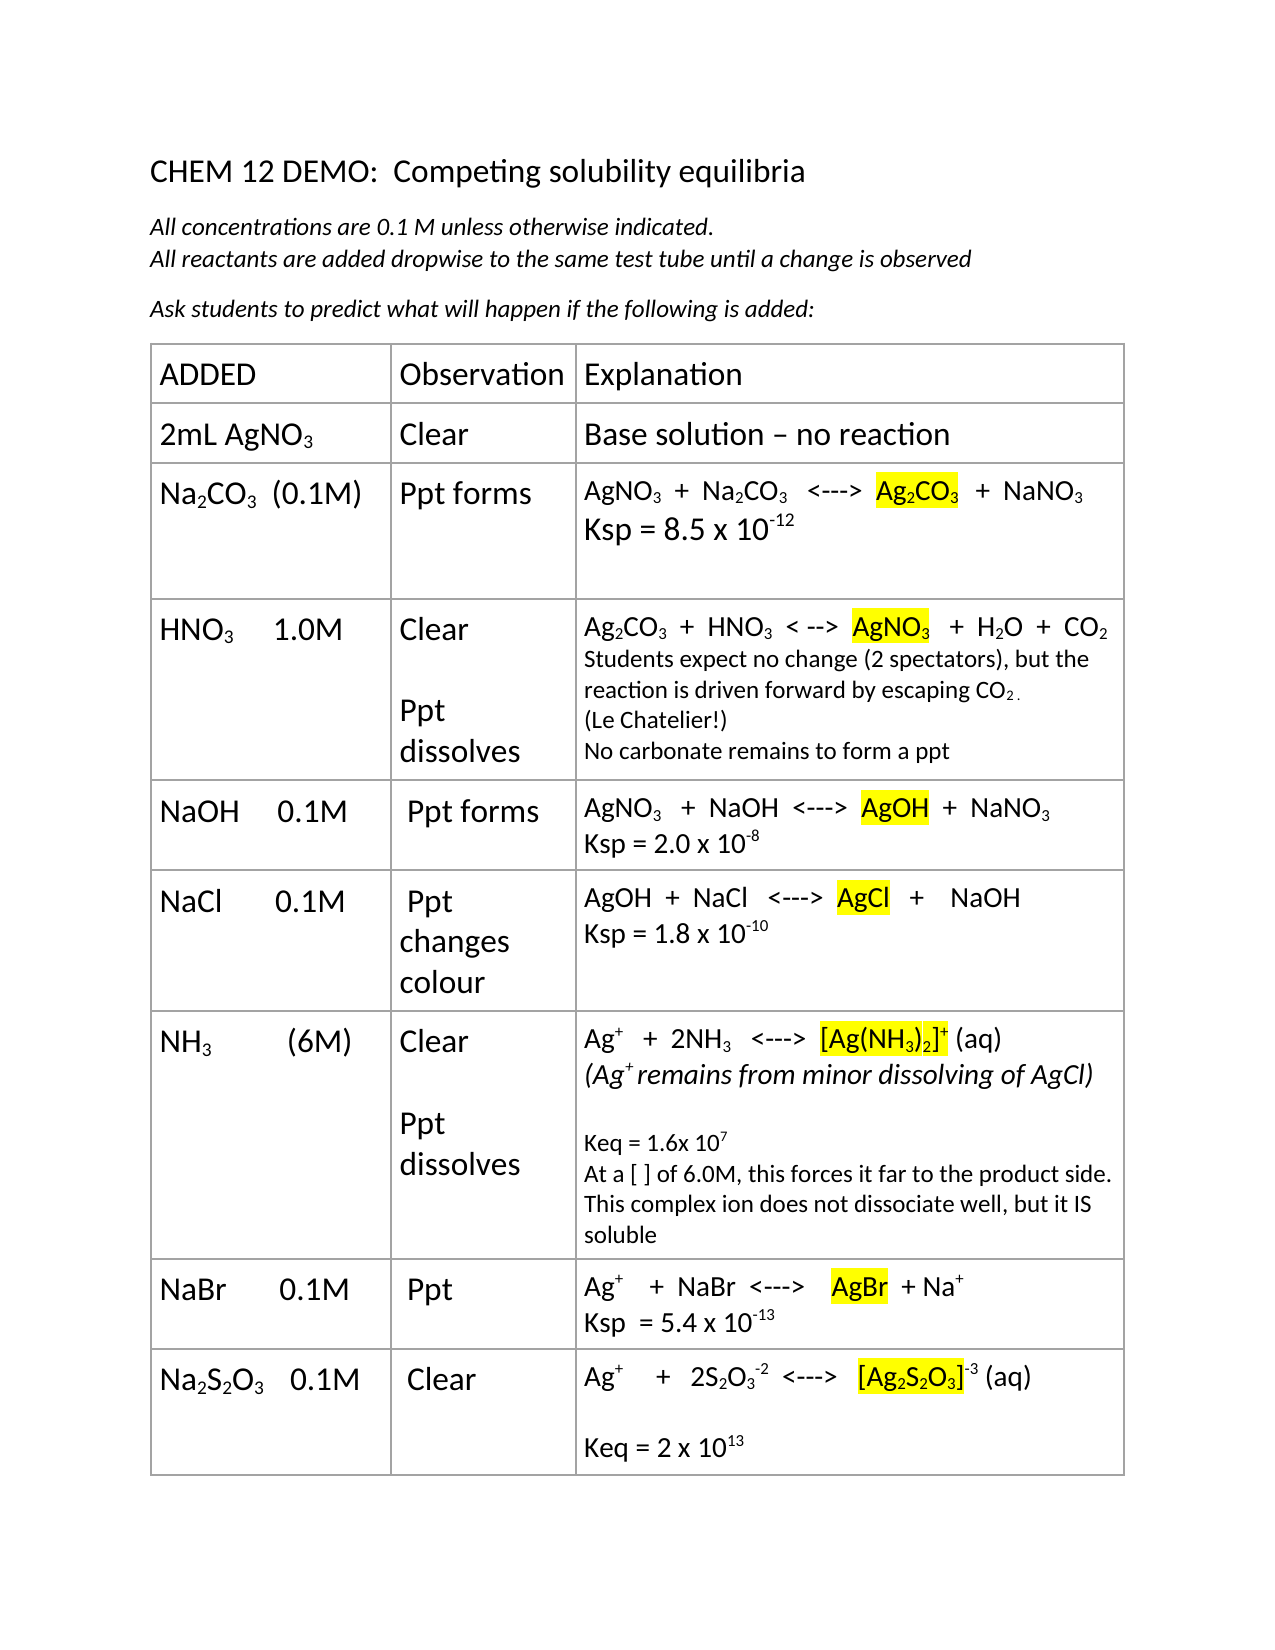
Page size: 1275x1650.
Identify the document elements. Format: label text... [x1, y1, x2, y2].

table_cell Ag2CO3 + HNO3 < --> AgNO3 + H2O + CO2 Students expect no change (2 spectators), but the reaction is driven forward by escaping CO2 . (Le Chatelier!) No carbonate remains to form a ppt [577, 600, 1123, 779]
table_cell AgNO3 + Na2CO3 <---> Ag2CO3 + NaNO3 Ksp = 8.5 x 10-12 [577, 464, 1123, 597]
table_cell Clear [392, 404, 575, 462]
text Ask students to predict what will happen if the following is added: [150, 293, 1125, 324]
table_header Observation [392, 345, 575, 402]
table_cell Ppt forms [392, 781, 575, 869]
table_cell NH3 (6M) [152, 1012, 390, 1258]
table_cell AgOH + NaCl <---> AgCl + NaOH Ksp = 1.8 x 10-10 [577, 871, 1123, 1010]
table_header ADDED [152, 345, 390, 402]
table_header Explanation [577, 345, 1123, 402]
table_cell Ppt [392, 1260, 575, 1348]
table_cell AgNO3 + NaOH <---> AgOH + NaNO3 Ksp = 2.0 x 10-8 [577, 781, 1123, 869]
table_cell Ag+ + NaBr <---> AgBr + Na+ Ksp = 5.4 x 10-13 [577, 1260, 1123, 1348]
table_cell NaOH 0.1M [152, 781, 390, 869]
table_cell Clear [392, 1350, 575, 1473]
table_cell Na2CO3 (0.1M) [152, 464, 390, 597]
table_cell 2mL AgNO3 [152, 404, 390, 462]
table_cell NaCl 0.1M [152, 871, 390, 1010]
table_cell Clear Ppt dissolves [392, 600, 575, 779]
table_cell Ppt forms [392, 464, 575, 597]
table_cell Na2S2O3 0.1M [152, 1350, 390, 1473]
table_cell Clear Ppt dissolves [392, 1012, 575, 1258]
table_cell HNO3 1.0M [152, 600, 390, 779]
table_cell Ag+ + 2S2O3-2 <---> [Ag2S2O3]-3 (aq) Keq = 2 x 1013 [577, 1350, 1123, 1473]
table_cell NaBr 0.1M [152, 1260, 390, 1348]
table_cell Base solution – no reaction [577, 404, 1123, 462]
text All concentrations are 0.1 M unless otherwise indicated. All reactants are added dropwise to the same test tube until a change is observed [150, 211, 1125, 274]
table_cell Ag+ + 2NH3 <---> [Ag(NH3)2]+ (aq) (Ag+ remains from minor dissolving of AgCl) Keq = 1.6x 107 At a [ ] of 6.0M, this forces it far to the product side. This complex ion does not dissociate well, but it IS soluble [577, 1012, 1123, 1258]
table_cell Ppt changes colour [392, 871, 575, 1010]
text CHEM 12 DEMO: Competing solubility equilibria [150, 150, 1125, 191]
